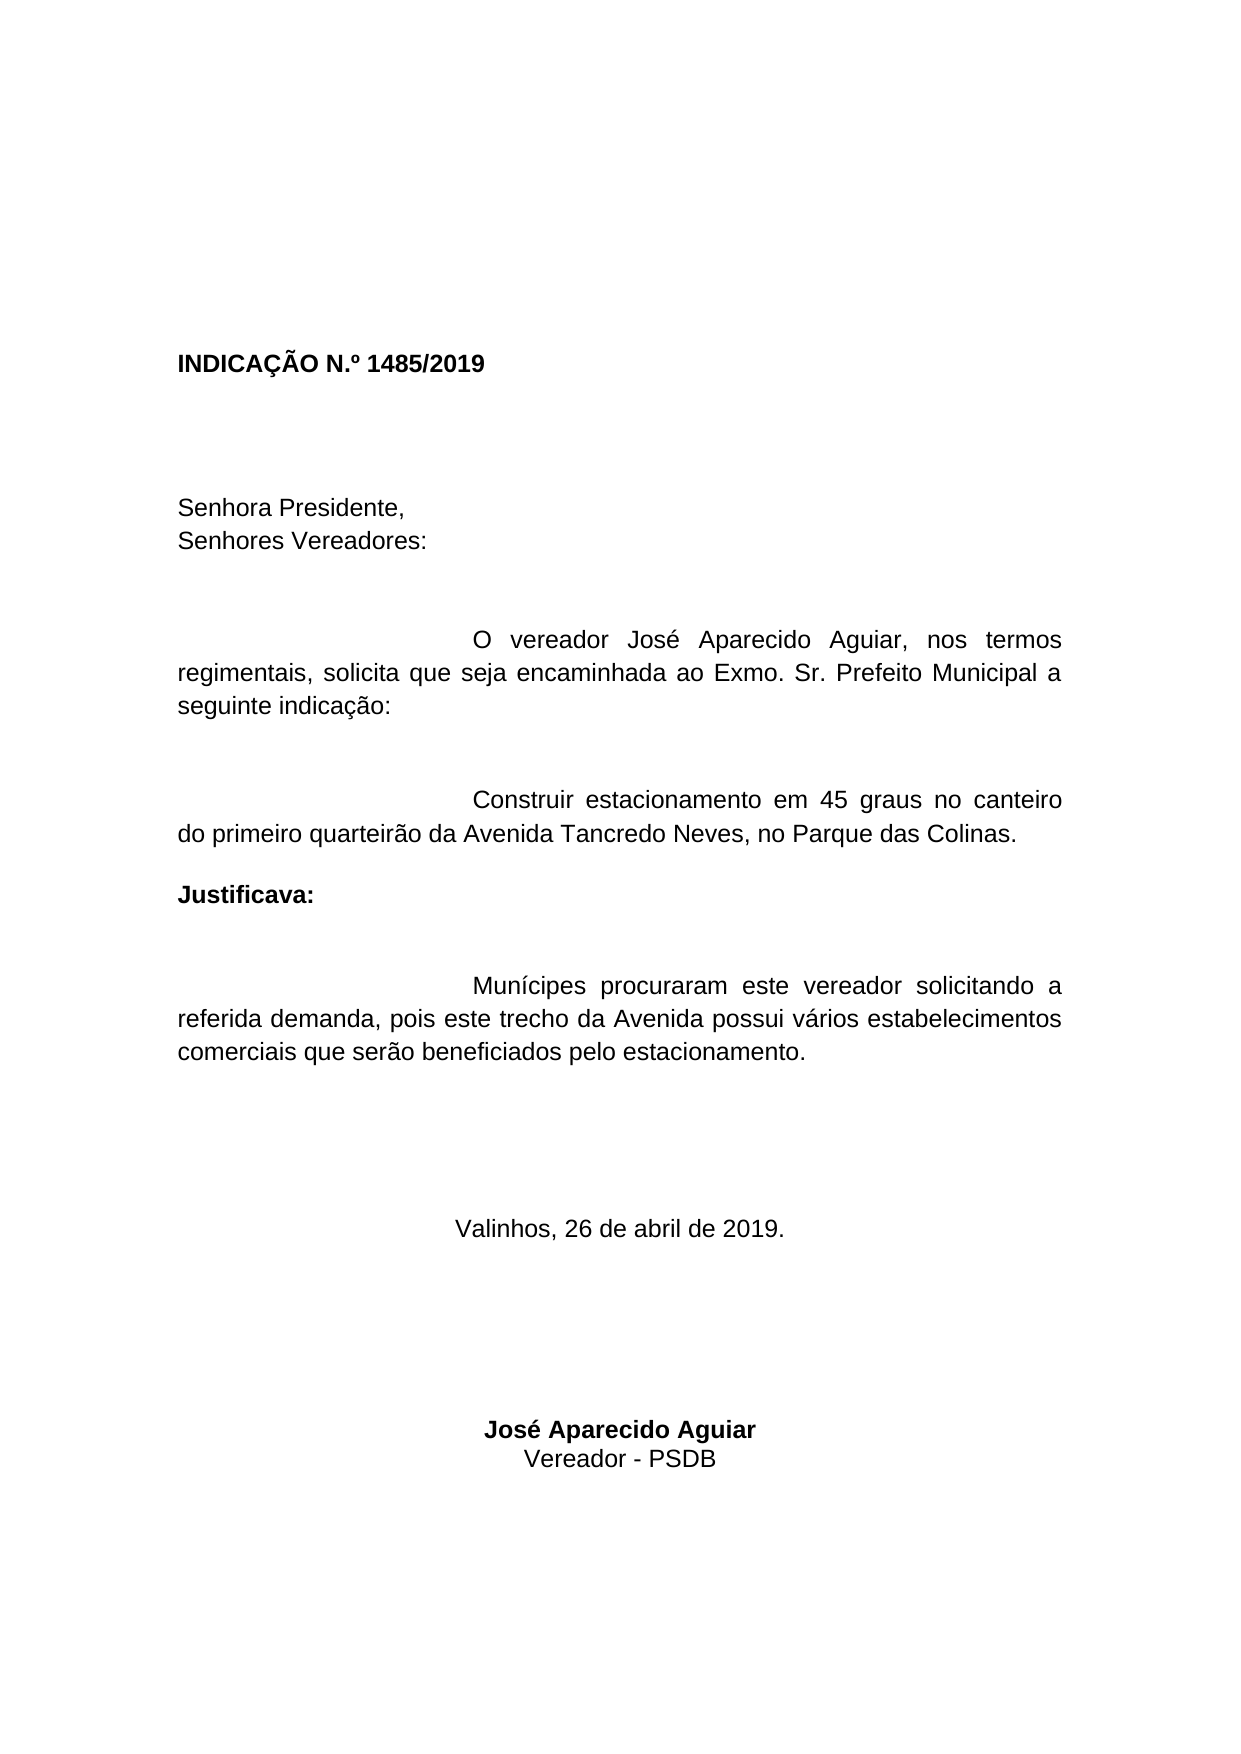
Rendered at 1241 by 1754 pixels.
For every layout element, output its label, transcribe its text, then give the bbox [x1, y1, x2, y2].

text INDICAÇÃO N.º 1485/2019 [177, 349, 1063, 378]
text Vereador - PSDB [177, 1444, 1063, 1472]
text Munícipes procuraram este vereador solicitando a referida demanda, pois este trecho da Avenida possui vários estabelecimentos comerciais que serão beneficiados pelo estacionamento. [177, 971, 1063, 1066]
text Construir estacionamento em 45 graus no canteiro do primeiro quarteirão da Avenida Tancredo Neves, no Parque das Colinas. [177, 786, 1063, 847]
text Justificava: [177, 880, 1063, 909]
text Senhores Vereadores: [177, 526, 1063, 554]
text José Aparecido Aguiar [177, 1415, 1063, 1444]
text Valinhos, 26 de abril de 2019. [177, 1214, 1063, 1242]
text Senhora Presidente, [177, 493, 1063, 521]
text O vereador José Aparecido Aguiar, nos termos regimentais, solicita que seja encaminhada ao Exmo. Sr. Prefeito Municipal a seguinte indicação: [177, 625, 1063, 719]
